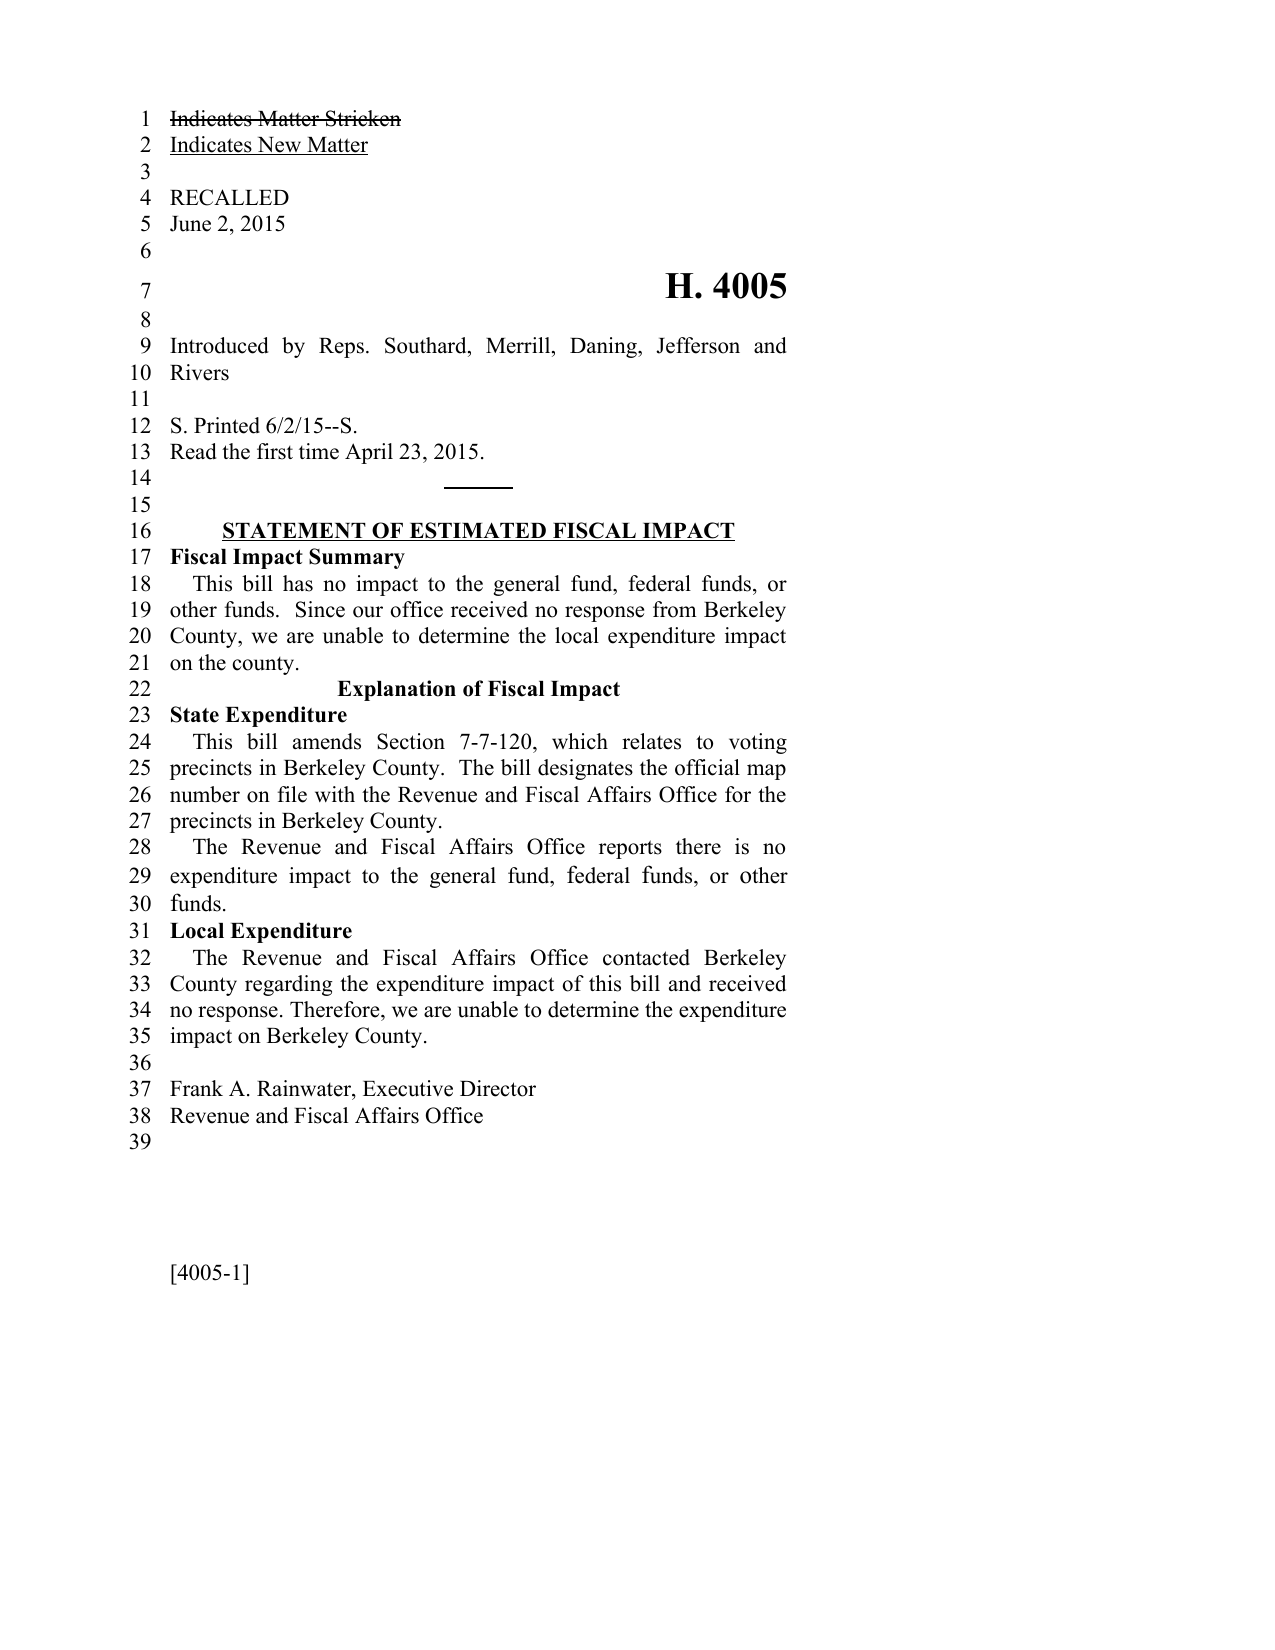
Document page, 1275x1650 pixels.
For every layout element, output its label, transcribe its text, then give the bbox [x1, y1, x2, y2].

text This bill has no impact to the general fund, federal funds, or other funds. Since our office received no response from Berkeley County, we are unable to determine the local expenditure impact on the county. [169, 570, 787, 675]
text Read the first time April 23, 2015. [169, 438, 787, 464]
text S. Printed 6/2/15--S. [169, 412, 787, 438]
text Fiscal Impact Summary [169, 543, 787, 570]
text RECALLED [169, 184, 787, 210]
text Explanation of Fiscal Impact [169, 675, 787, 702]
text H. 4005 [169, 263, 787, 306]
text Introduced by Reps. Southard, Merrill, Daning, Jefferson and Rivers [169, 333, 787, 385]
text Revenue and Fiscal Affairs Office [169, 1102, 787, 1128]
text Indicates New Matter [169, 131, 787, 158]
text State Expenditure [169, 702, 787, 728]
text This bill amends Section 7-7-120, which relates to voting precincts in Berkeley County. The bill designates the official map number on file with the Revenue and Fiscal Affairs Office for the precincts in Berkeley County. [169, 728, 787, 833]
text June 2, 2015 [169, 210, 787, 237]
text Local Expenditure [169, 917, 787, 943]
text STATEMENT OF ESTIMATED FISCAL IMPACT [169, 517, 787, 543]
text Indicates Matter Stricken [169, 105, 787, 131]
text The Revenue and Fiscal Affairs Office reports there is no expenditure impact to the general fund, federal funds, or other funds. [169, 833, 787, 917]
text The Revenue and Fiscal Affairs Office contacted Berkeley County regarding the expenditure impact of this bill and received no response. Therefore, we are unable to determine the expenditure impact on Berkeley County. [169, 943, 787, 1049]
text Frank A. Rainwater, Executive Director [169, 1075, 787, 1102]
